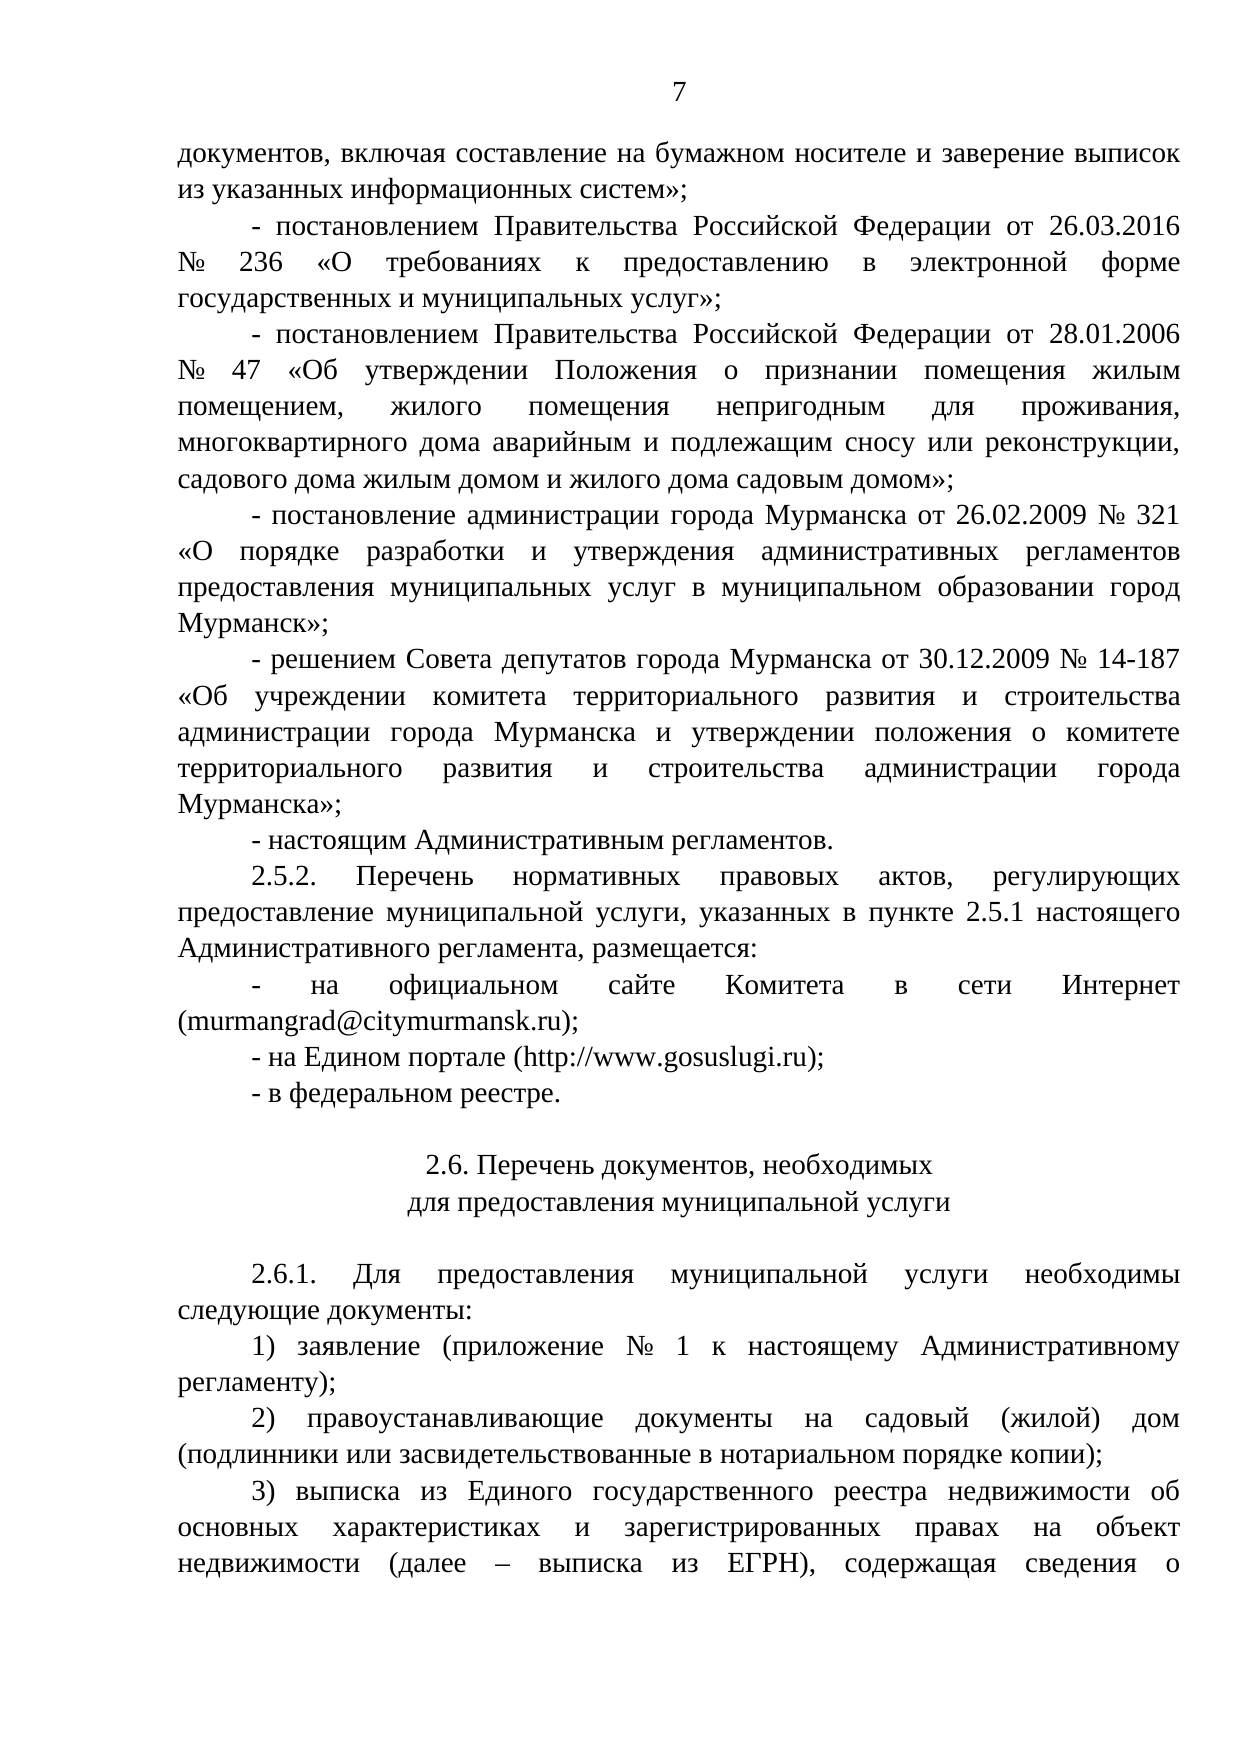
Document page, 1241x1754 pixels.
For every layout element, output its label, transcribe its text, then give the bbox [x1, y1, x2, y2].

text 2) правоустанавливающие документы на садовый (жилой) дом (подлинники или засвидетельствованные в нотариальном порядке копии); [177, 1401, 1181, 1470]
text - постановлением Правительства Российской Федерации от 28.01.2006 № 47 «Об утверждении Положения о признании помещения жилым помещением, жилого помещения непригодным для проживания, многоквартирного дома аварийным и подлежащим сносу или реконструкции, садового дома жилым домом и жилого дома садовым домом»; [177, 316, 1181, 494]
text 2.6. Перечень документов, необходимых [177, 1147, 1181, 1181]
text - постановление администрации города Мурманска от 26.02.2009 № 321 «О порядке разработки и утверждения административных регламентов предоставления муниципальных услуг в муниципальном образовании город Мурманск»; [177, 497, 1181, 639]
text 2.5.2. Перечень нормативных правовых актов, регулирующих предоставление муниципальной услуги, указанных в пункте 2.5.1 настоящего Административного регламента, размещается: [177, 858, 1181, 964]
text - в федеральном реестре. [177, 1075, 1181, 1109]
text - постановлением Правительства Российской Федерации от 26.03.2016 № 236 «О требованиях к предоставлению в электронной форме государственных и муниципальных услуг»; [177, 208, 1181, 313]
text - на Едином портале (http://www.gosuslugi.ru); [177, 1039, 1181, 1073]
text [177, 1473, 1181, 1579]
text для предоставления муниципальной услуги [177, 1184, 1181, 1217]
text 2.6.1. Для предоставления муниципальной услуги необходимы следующие документы: [177, 1256, 1181, 1326]
text - на официальном сайте Комитета в сети Интернет (murmangrad@citymurmansk.ru); [177, 967, 1181, 1036]
text 1) заявление (приложение № 1 к настоящему Административному регламенту); [177, 1328, 1181, 1398]
text - решением Совета депутатов города Мурманска от 30.12.2009 № 14-187 «Об учреждении комитета территориального развития и строительства администрации города Мурманска и утверждении положения о комитете территориального развития и строительства администрации города Мурманска»; [177, 641, 1181, 819]
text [177, 135, 1181, 205]
text - настоящим Административным регламентов. [177, 822, 1181, 856]
